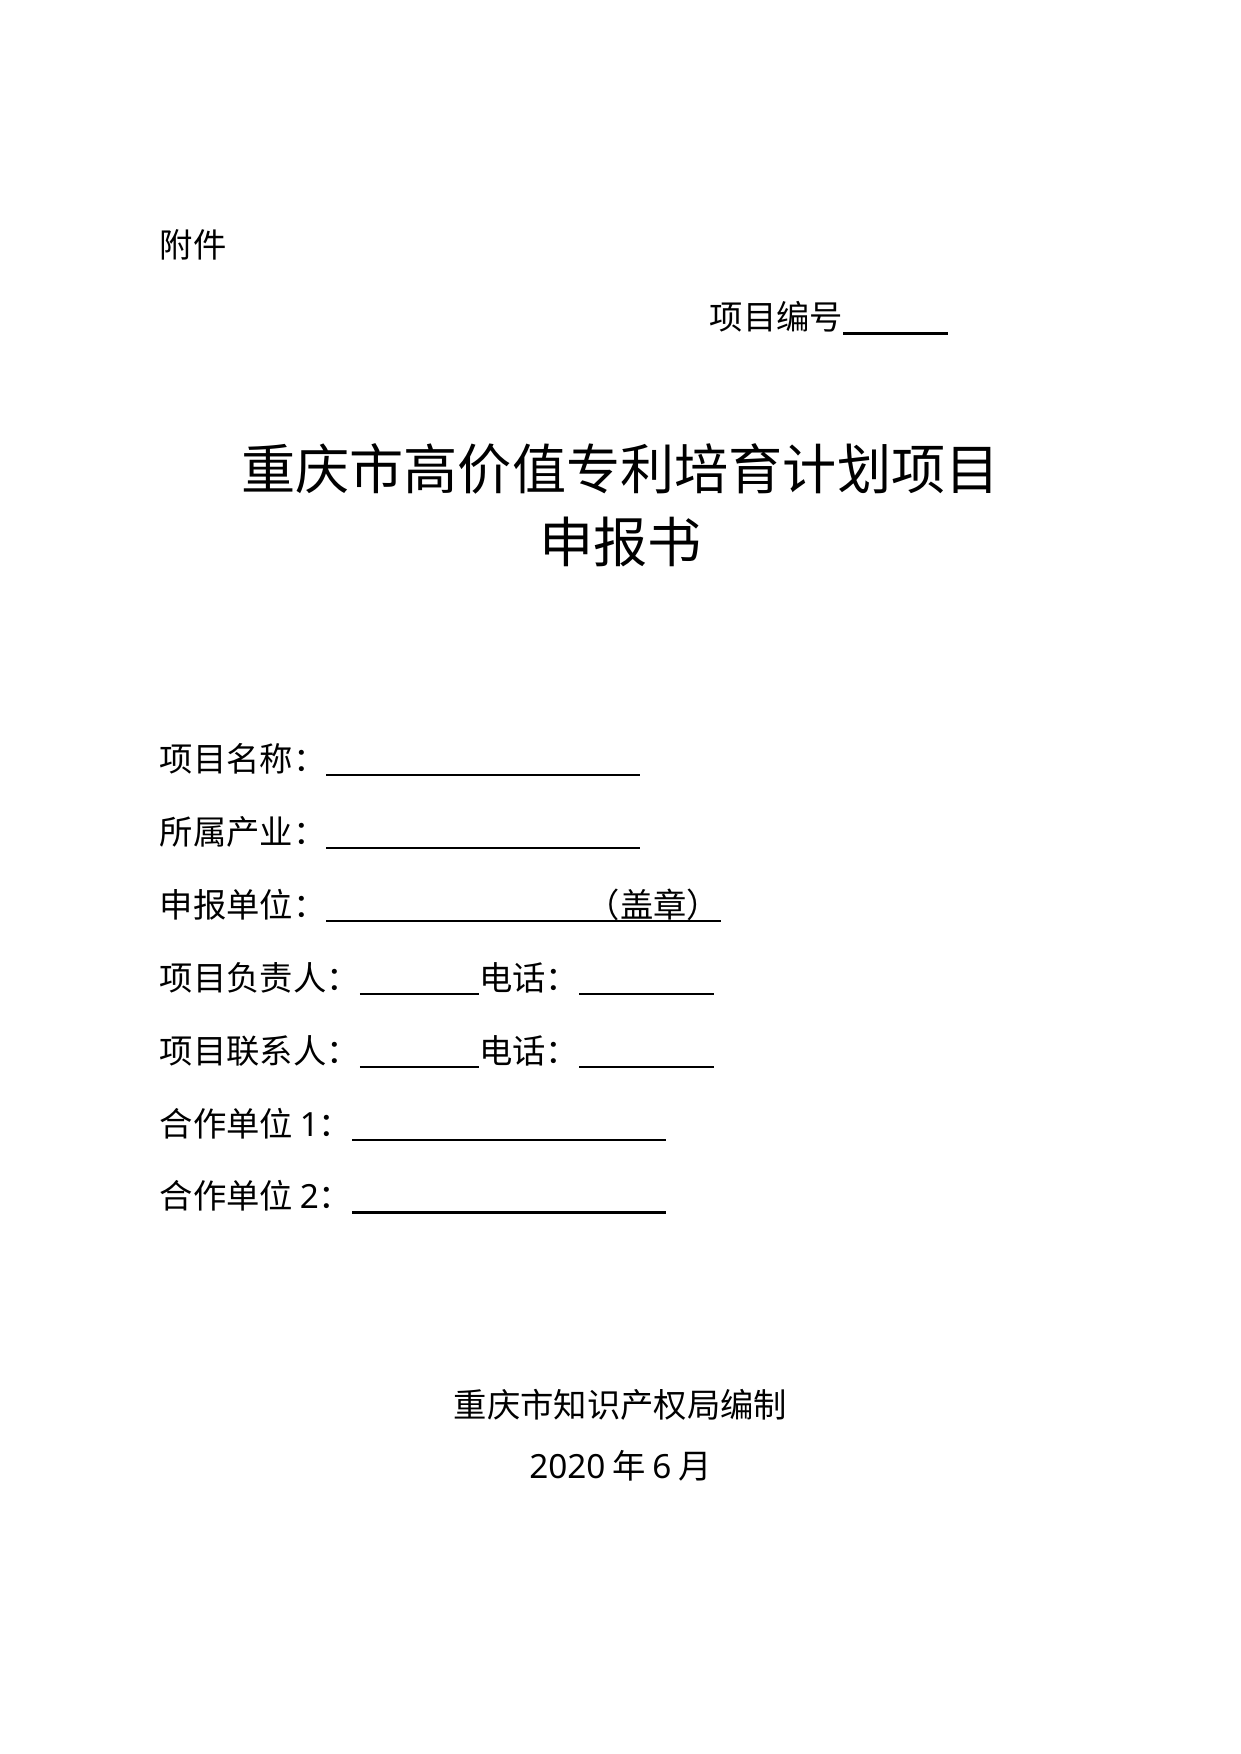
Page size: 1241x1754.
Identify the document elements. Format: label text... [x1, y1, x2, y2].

text 合作单位2： [159, 1151, 1081, 1223]
text 重庆市知识产权局编制 [159, 1369, 1081, 1430]
text 附件 [159, 218, 1081, 267]
text 所属产业： [159, 786, 1081, 859]
text 合作单位1： [159, 1078, 1081, 1151]
text 2020年6月 [159, 1430, 1081, 1490]
text 申报书 [159, 504, 1081, 577]
text 申报单位： （盖章） [159, 859, 1081, 932]
text 项目负责人： 电话： [159, 932, 1081, 1005]
text 重庆市高价值专利培育计划项目 [159, 431, 1081, 504]
text 项目名称： [159, 713, 1081, 786]
text 项目联系人： 电话： [159, 1005, 1081, 1078]
text 项目编号 [159, 291, 1081, 339]
